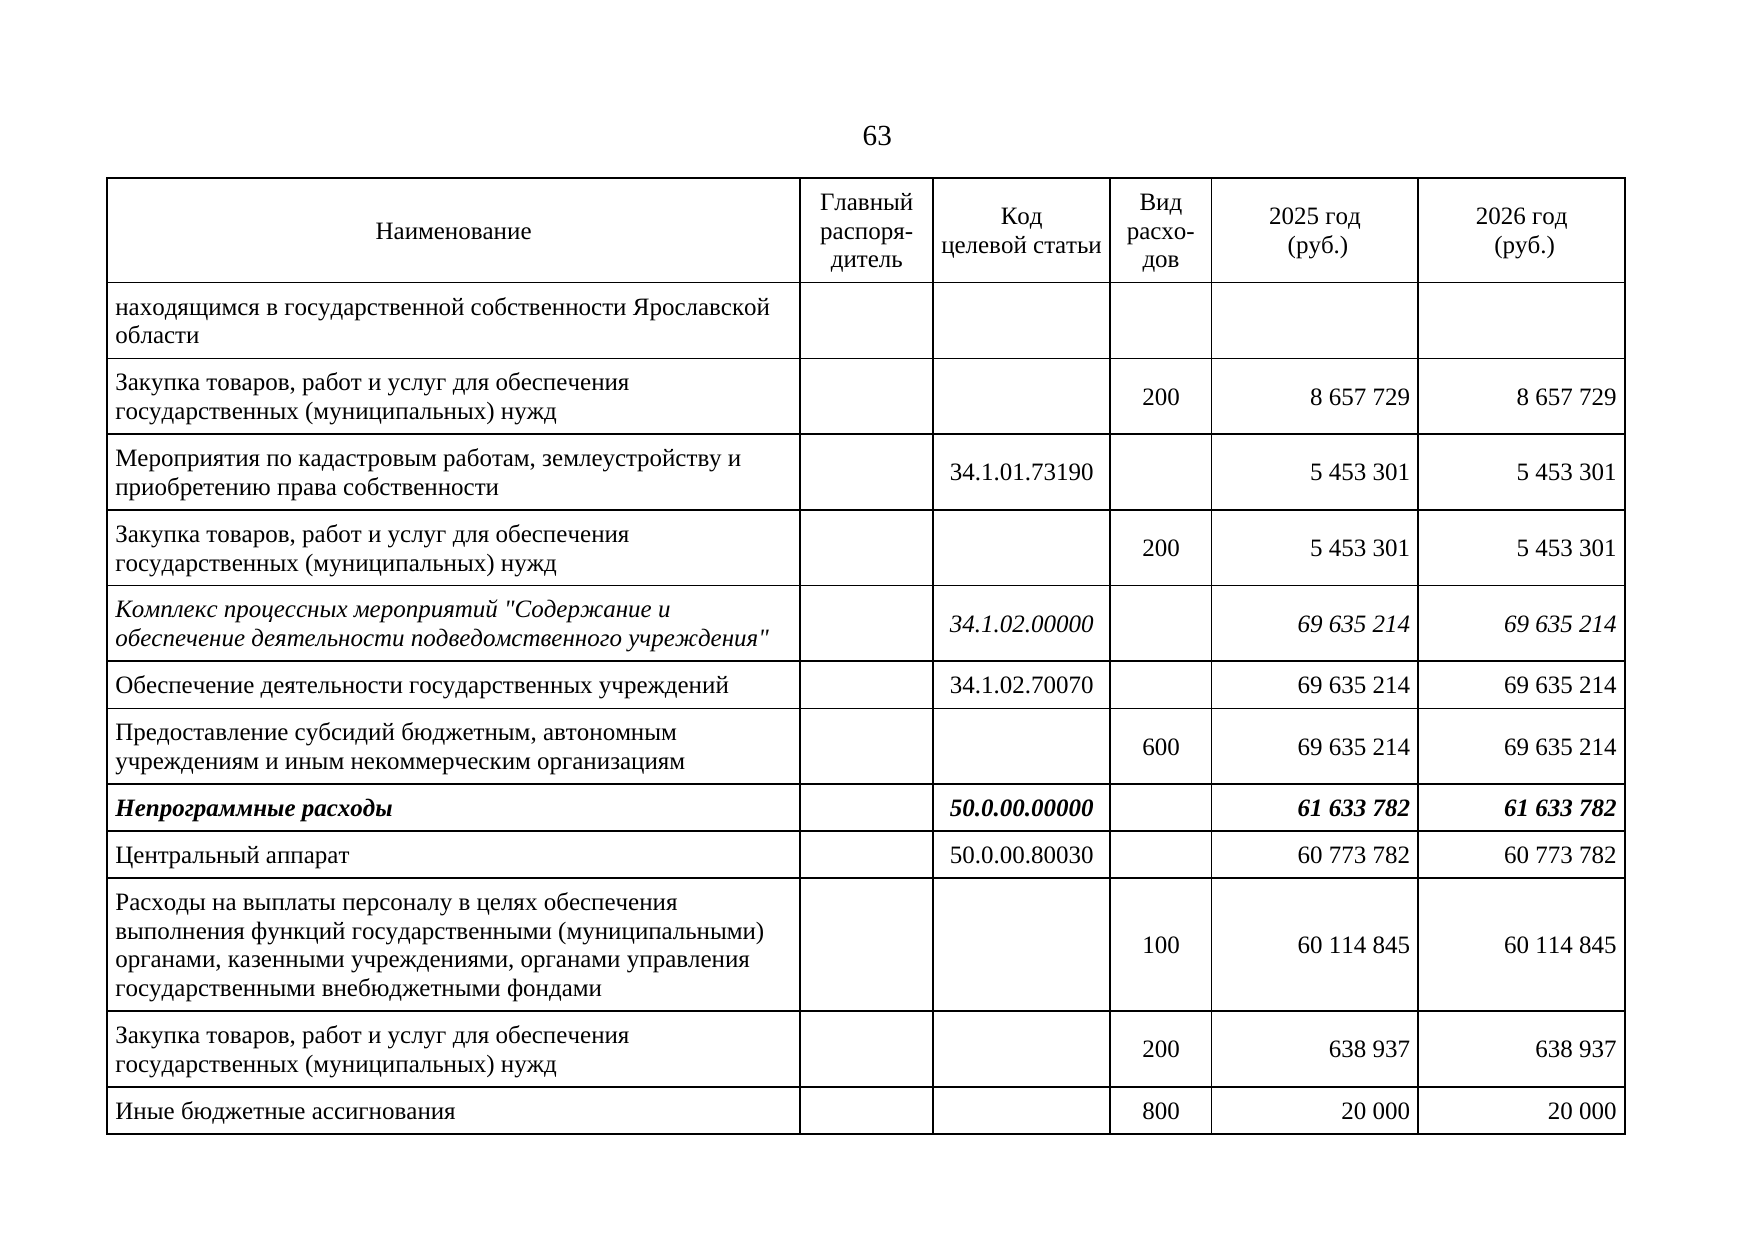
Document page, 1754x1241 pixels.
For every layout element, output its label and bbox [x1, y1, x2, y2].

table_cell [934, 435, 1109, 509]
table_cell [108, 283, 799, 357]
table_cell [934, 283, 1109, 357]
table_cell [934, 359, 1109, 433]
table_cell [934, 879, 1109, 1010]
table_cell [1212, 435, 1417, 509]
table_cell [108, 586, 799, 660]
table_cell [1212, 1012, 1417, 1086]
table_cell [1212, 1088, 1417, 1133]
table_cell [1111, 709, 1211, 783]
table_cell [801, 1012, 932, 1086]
table_header [1111, 179, 1211, 282]
table_header [108, 179, 799, 282]
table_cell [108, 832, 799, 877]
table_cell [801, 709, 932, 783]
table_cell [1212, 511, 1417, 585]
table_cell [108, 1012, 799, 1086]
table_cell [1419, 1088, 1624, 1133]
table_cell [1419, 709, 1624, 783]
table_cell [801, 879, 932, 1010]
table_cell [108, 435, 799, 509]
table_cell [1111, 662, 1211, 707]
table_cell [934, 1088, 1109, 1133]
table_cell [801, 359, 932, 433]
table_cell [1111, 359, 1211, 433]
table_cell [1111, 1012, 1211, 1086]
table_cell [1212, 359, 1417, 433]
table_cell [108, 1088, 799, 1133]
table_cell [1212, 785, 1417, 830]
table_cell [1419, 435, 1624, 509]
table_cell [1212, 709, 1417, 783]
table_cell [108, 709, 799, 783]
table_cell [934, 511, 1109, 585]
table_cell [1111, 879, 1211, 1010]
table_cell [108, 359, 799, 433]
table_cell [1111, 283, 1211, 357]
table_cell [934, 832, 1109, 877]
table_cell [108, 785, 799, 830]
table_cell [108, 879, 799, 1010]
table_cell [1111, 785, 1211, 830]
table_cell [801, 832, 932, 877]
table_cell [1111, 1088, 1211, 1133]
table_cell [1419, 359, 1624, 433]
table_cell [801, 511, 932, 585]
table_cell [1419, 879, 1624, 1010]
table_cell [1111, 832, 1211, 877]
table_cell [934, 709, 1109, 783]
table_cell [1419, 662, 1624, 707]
table_header [1419, 179, 1624, 282]
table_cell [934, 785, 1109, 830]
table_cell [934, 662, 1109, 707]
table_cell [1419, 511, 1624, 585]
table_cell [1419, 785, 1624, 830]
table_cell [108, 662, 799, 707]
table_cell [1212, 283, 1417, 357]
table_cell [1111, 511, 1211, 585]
table_header [934, 179, 1109, 282]
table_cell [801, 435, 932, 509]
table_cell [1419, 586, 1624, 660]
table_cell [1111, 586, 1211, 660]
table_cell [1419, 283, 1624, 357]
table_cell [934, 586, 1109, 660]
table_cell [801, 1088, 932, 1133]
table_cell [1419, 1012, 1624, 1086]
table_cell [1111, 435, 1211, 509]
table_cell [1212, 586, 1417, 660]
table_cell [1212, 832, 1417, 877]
table_header [801, 179, 932, 282]
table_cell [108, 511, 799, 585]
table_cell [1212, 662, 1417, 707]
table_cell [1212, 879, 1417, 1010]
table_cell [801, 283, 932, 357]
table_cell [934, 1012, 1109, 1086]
table_header [1212, 179, 1417, 282]
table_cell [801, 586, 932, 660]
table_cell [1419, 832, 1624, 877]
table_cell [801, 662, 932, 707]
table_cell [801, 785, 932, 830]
